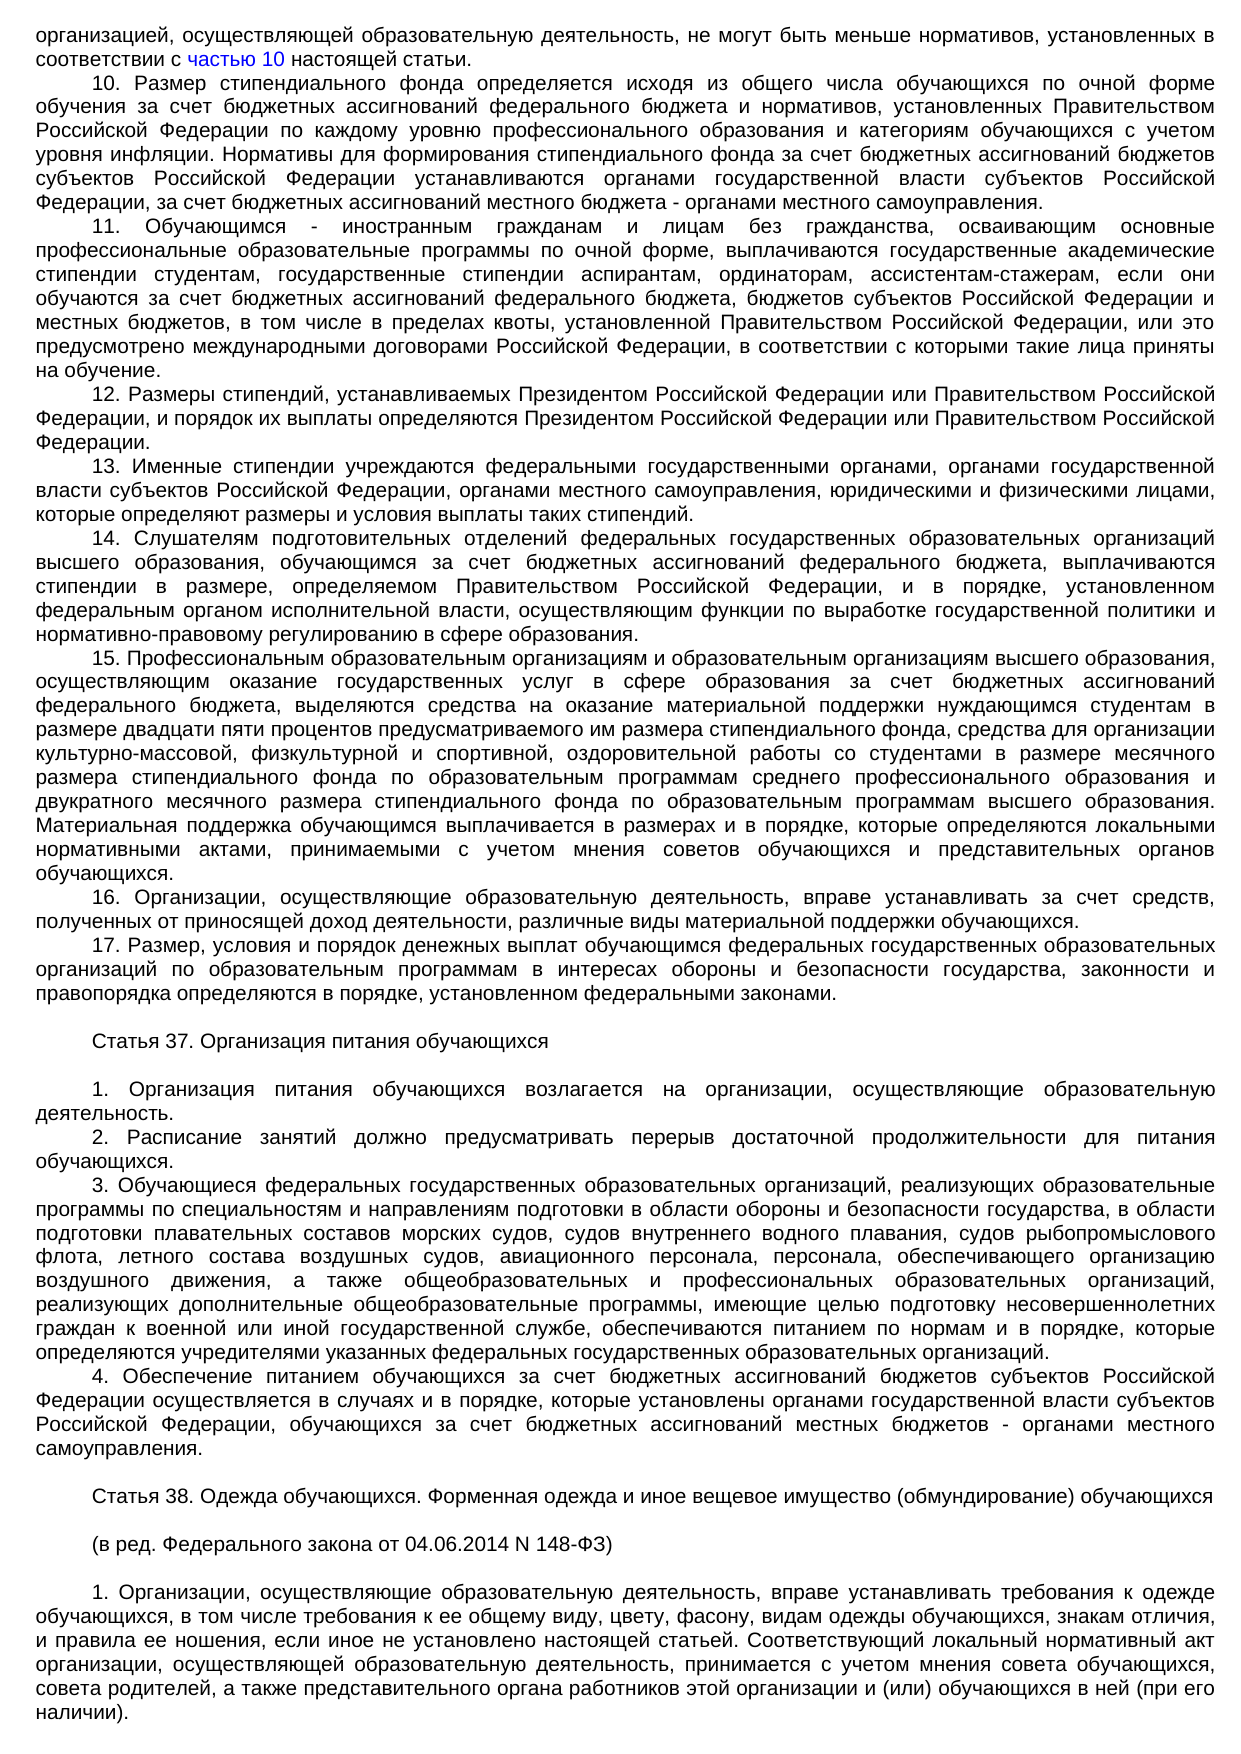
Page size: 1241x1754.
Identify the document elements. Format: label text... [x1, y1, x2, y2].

text 16. Организации, осуществляющие образовательную деятельность, вправе устанавливать за счет средств, полученных от приносящей доход деятельности, различные виды материальной поддержки обучающихся. [35, 885, 1217, 933]
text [35, 22, 1217, 70]
text 4. Обеспечение питанием обучающихся за счет бюджетных ассигнований бюджетов субъектов Российской Федерации осуществляется в случаях и в порядке, которые установлены органами государственной власти субъектов Российской Федерации, обучающихся за счет бюджетных ассигнований местных бюджетов - органами местного самоуправления. [35, 1364, 1217, 1460]
text (в ред. Федерального закона от 04.06.2014 N 148-ФЗ) [35, 1532, 1217, 1556]
text Статья 37. Организация питания обучающихся [35, 1029, 1217, 1053]
text 3. Обучающиеся федеральных государственных образовательных организаций, реализующих образовательные программы по специальностям и направлениям подготовки в области обороны и безопасности государства, в области подготовки плавательных составов морских судов, судов внутреннего водного плавания, судов рыбопромыслового флота, летного состава воздушных судов, авиационного персонала, персонала, обеспечивающего организацию воздушного движения, а также общеобразовательных и профессиональных образовательных организаций, реализующих дополнительные общеобразовательные программы, имеющие целью подготовку несовершеннолетних граждан к военной или иной государственной службе, обеспечиваются питанием по нормам и в порядке, которые определяются учредителями указанных федеральных государственных образовательных организаций. [35, 1172, 1217, 1364]
text 12. Размеры стипендий, устанавливаемых Президентом Российской Федерации или Правительством Российской Федерации, и порядок их выплаты определяются Президентом Российской Федерации или Правительством Российской Федерации. [35, 382, 1217, 454]
text 11. Обучающимся - иностранным гражданам и лицам без гражданства, осваивающим основные профессиональные образовательные программы по очной форме, выплачиваются государственные академические стипендии студентам, государственные стипендии аспирантам, ординаторам, ассистентам-стажерам, если они обучаются за счет бюджетных ассигнований федерального бюджета, бюджетов субъектов Российской Федерации и местных бюджетов, в том числе в пределах квоты, установленной Правительством Российской Федерации, или это предусмотрено международными договорами Российской Федерации, в соответствии с которыми такие лица приняты на обучение. [35, 214, 1217, 382]
text 1. Организации, осуществляющие образовательную деятельность, вправе устанавливать требования к одежде обучающихся, в том числе требования к ее общему виду, цвету, фасону, видам одежды обучающихся, знакам отличия, и правила ее ношения, если иное не установлено настоящей статьей. Соответствующий локальный нормативный акт организации, осуществляющей образовательную деятельность, принимается с учетом мнения совета обучающихся, совета родителей, а также представительного органа работников этой организации и (или) обучающихся в ней (при его наличии). [35, 1580, 1217, 1723]
text 15. Профессиональным образовательным организациям и образовательным организациям высшего образования, осуществляющим оказание государственных услуг в сфере образования за счет бюджетных ассигнований федерального бюджета, выделяются средства на оказание материальной поддержки нуждающимся студентам в размере двадцати пяти процентов предусматриваемого им размера стипендиального фонда, средства для организации культурно-массовой, физкультурной и спортивной, оздоровительной работы со студентами в размере месячного размера стипендиального фонда по образовательным программам среднего профессионального образования и двукратного месячного размера стипендиального фонда по образовательным программам высшего образования. Материальная поддержка обучающимся выплачивается в размерах и в порядке, которые определяются локальными нормативными актами, принимаемыми с учетом мнения советов обучающихся и представительных органов обучающихся. [35, 645, 1217, 885]
text 10. Размер стипендиального фонда определяется исходя из общего числа обучающихся по очной форме обучения за счет бюджетных ассигнований федерального бюджета и нормативов, установленных Правительством Российской Федерации по каждому уровню профессионального образования и категориям обучающихся с учетом уровня инфляции. Нормативы для формирования стипендиального фонда за счет бюджетных ассигнований бюджетов субъектов Российской Федерации устанавливаются органами государственной власти субъектов Российской Федерации, за счет бюджетных ассигнований местного бюджета - органами местного самоуправления. [35, 70, 1217, 214]
text Статья 38. Одежда обучающихся. Форменная одежда и иное вещевое имущество (обмундирование) обучающихся [35, 1484, 1217, 1508]
text 2. Расписание занятий должно предусматривать перерыв достаточной продолжительности для питания обучающихся. [35, 1124, 1217, 1172]
text 17. Размер, условия и порядок денежных выплат обучающимся федеральных государственных образовательных организаций по образовательным программам в интересах обороны и безопасности государства, законности и правопорядка определяются в порядке, установленном федеральными законами. [35, 933, 1217, 1005]
text 1. Организация питания обучающихся возлагается на организации, осуществляющие образовательную деятельность. [35, 1077, 1217, 1124]
text 13. Именные стипендии учреждаются федеральными государственными органами, органами государственной власти субъектов Российской Федерации, органами местного самоуправления, юридическими и физическими лицами, которые определяют размеры и условия выплаты таких стипендий. [35, 454, 1217, 526]
text 14. Слушателям подготовительных отделений федеральных государственных образовательных организаций высшего образования, обучающимся за счет бюджетных ассигнований федерального бюджета, выплачиваются стипендии в размере, определяемом Правительством Российской Федерации, и в порядке, установленном федеральным органом исполнительной власти, осуществляющим функции по выработке государственной политики и нормативно-правовому регулированию в сфере образования. [35, 526, 1217, 645]
